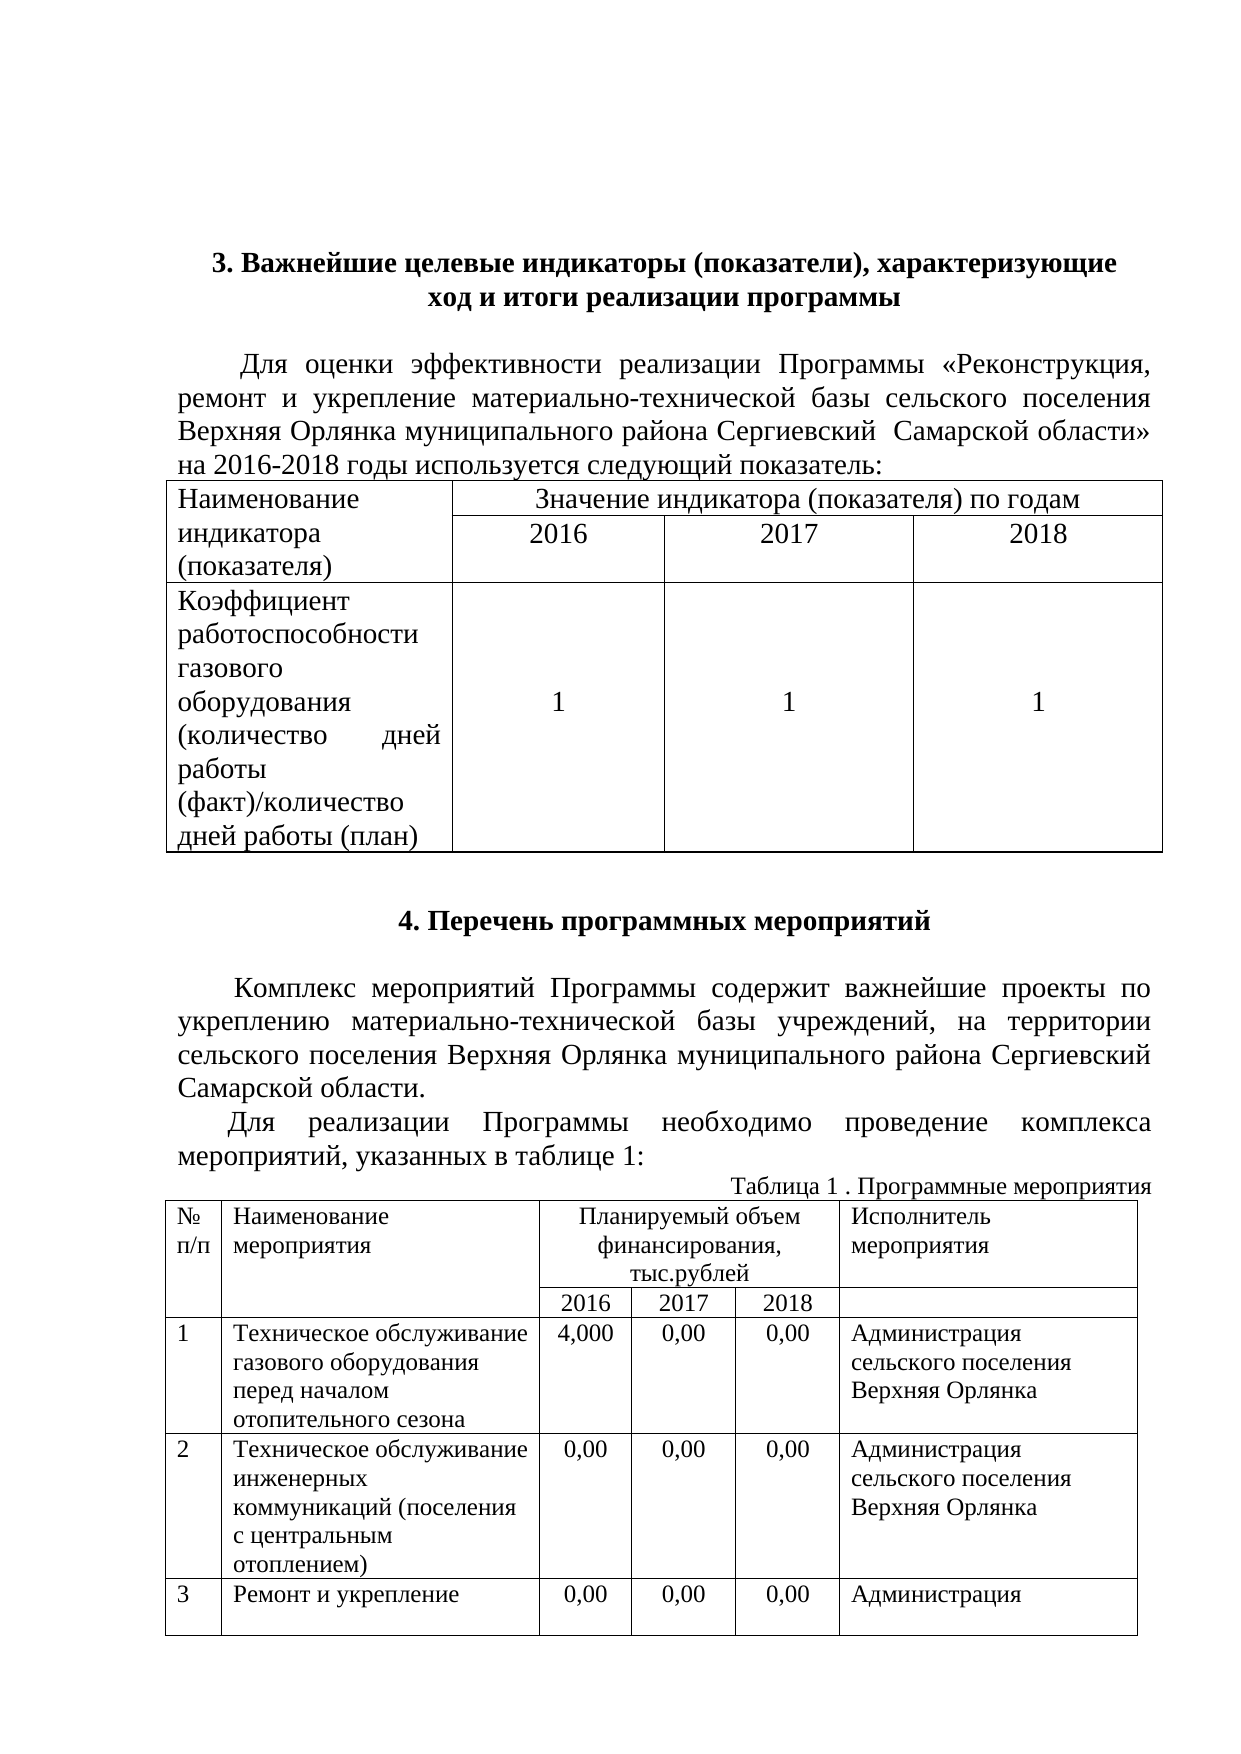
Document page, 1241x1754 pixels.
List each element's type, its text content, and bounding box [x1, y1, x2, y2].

table_cell 2 [166, 1434, 221, 1578]
table_cell 0,00 [540, 1434, 631, 1578]
table_cell 0,00 [736, 1579, 839, 1635]
table_cell 1 [453, 583, 664, 851]
table_cell 0,00 [736, 1434, 839, 1578]
table_header Наименование индикатора (показателя) [167, 481, 452, 582]
table_cell 0,00 [736, 1318, 839, 1433]
text 4. Перечень программных мероприятий [177, 903, 1152, 936]
text 3. Важнейшие целевые индикаторы (показатели), характеризующие [177, 246, 1152, 279]
table_cell 3 [166, 1579, 221, 1635]
table_cell 2016 [453, 516, 664, 582]
text Таблица 1 . Программные мероприятия [177, 1171, 1152, 1200]
table_header Наименование мероприятия [222, 1201, 539, 1317]
table_cell 2016 [540, 1288, 631, 1317]
table_cell 1 [166, 1318, 221, 1433]
table_cell 1 [665, 583, 913, 851]
table_header Исполнитель мероприятия [840, 1201, 1137, 1287]
text Комплекс мероприятий Программы содержит важнейшие проекты по укреплению материально-технической базы учреждений, на территории сельского поселения Верхняя Орлянка муниципального района Сергиевский Самарской области. [177, 970, 1152, 1104]
table_cell 0,00 [632, 1434, 735, 1578]
table_cell Техническое обслуживание газового оборудования перед началом отопительного сезона [222, 1318, 539, 1433]
table_cell 2018 [914, 516, 1162, 582]
table_header Планируемый объем финансирования, тыс.рублей [540, 1201, 839, 1287]
table_header № п/п [166, 1201, 221, 1317]
table_cell Администрация сельского поселения Верхняя Орлянка [840, 1318, 1137, 1433]
table_cell Техническое обслуживание инженерных коммуникаций (поселения с центральным отоплением) [222, 1434, 539, 1578]
table_cell Коэффициент работоспособности газового оборудования (количество дней работы (факт)/количество дней работы (план) [167, 583, 452, 851]
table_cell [840, 1579, 1137, 1635]
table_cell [840, 1434, 1137, 1578]
text Для оценки эффективности реализации Программы «Реконструкция, ремонт и укрепление материально-технической базы сельского поселения Верхняя Орлянка муниципального района Сергиевский Самарской области» на 2016-2018 годы используется следующий показатель: [177, 346, 1152, 480]
table_cell [840, 1288, 1137, 1317]
table_header Значение индикатора (показателя) по годам [453, 481, 1162, 515]
table_cell 0,00 [540, 1579, 631, 1635]
table_cell 2018 [736, 1288, 839, 1317]
table_cell 2017 [665, 516, 913, 582]
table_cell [222, 1579, 539, 1635]
text ход и итоги реализации программы [177, 279, 1152, 313]
table_cell 0,00 [632, 1579, 735, 1635]
table_cell 1 [914, 583, 1162, 851]
text Для реализации Программы необходимо проведение комплекса мероприятий, указанных в таблице 1: [177, 1104, 1152, 1171]
table_cell 0,00 [632, 1318, 735, 1433]
table_cell 2017 [632, 1288, 735, 1317]
table_cell 4,000 [540, 1318, 631, 1433]
